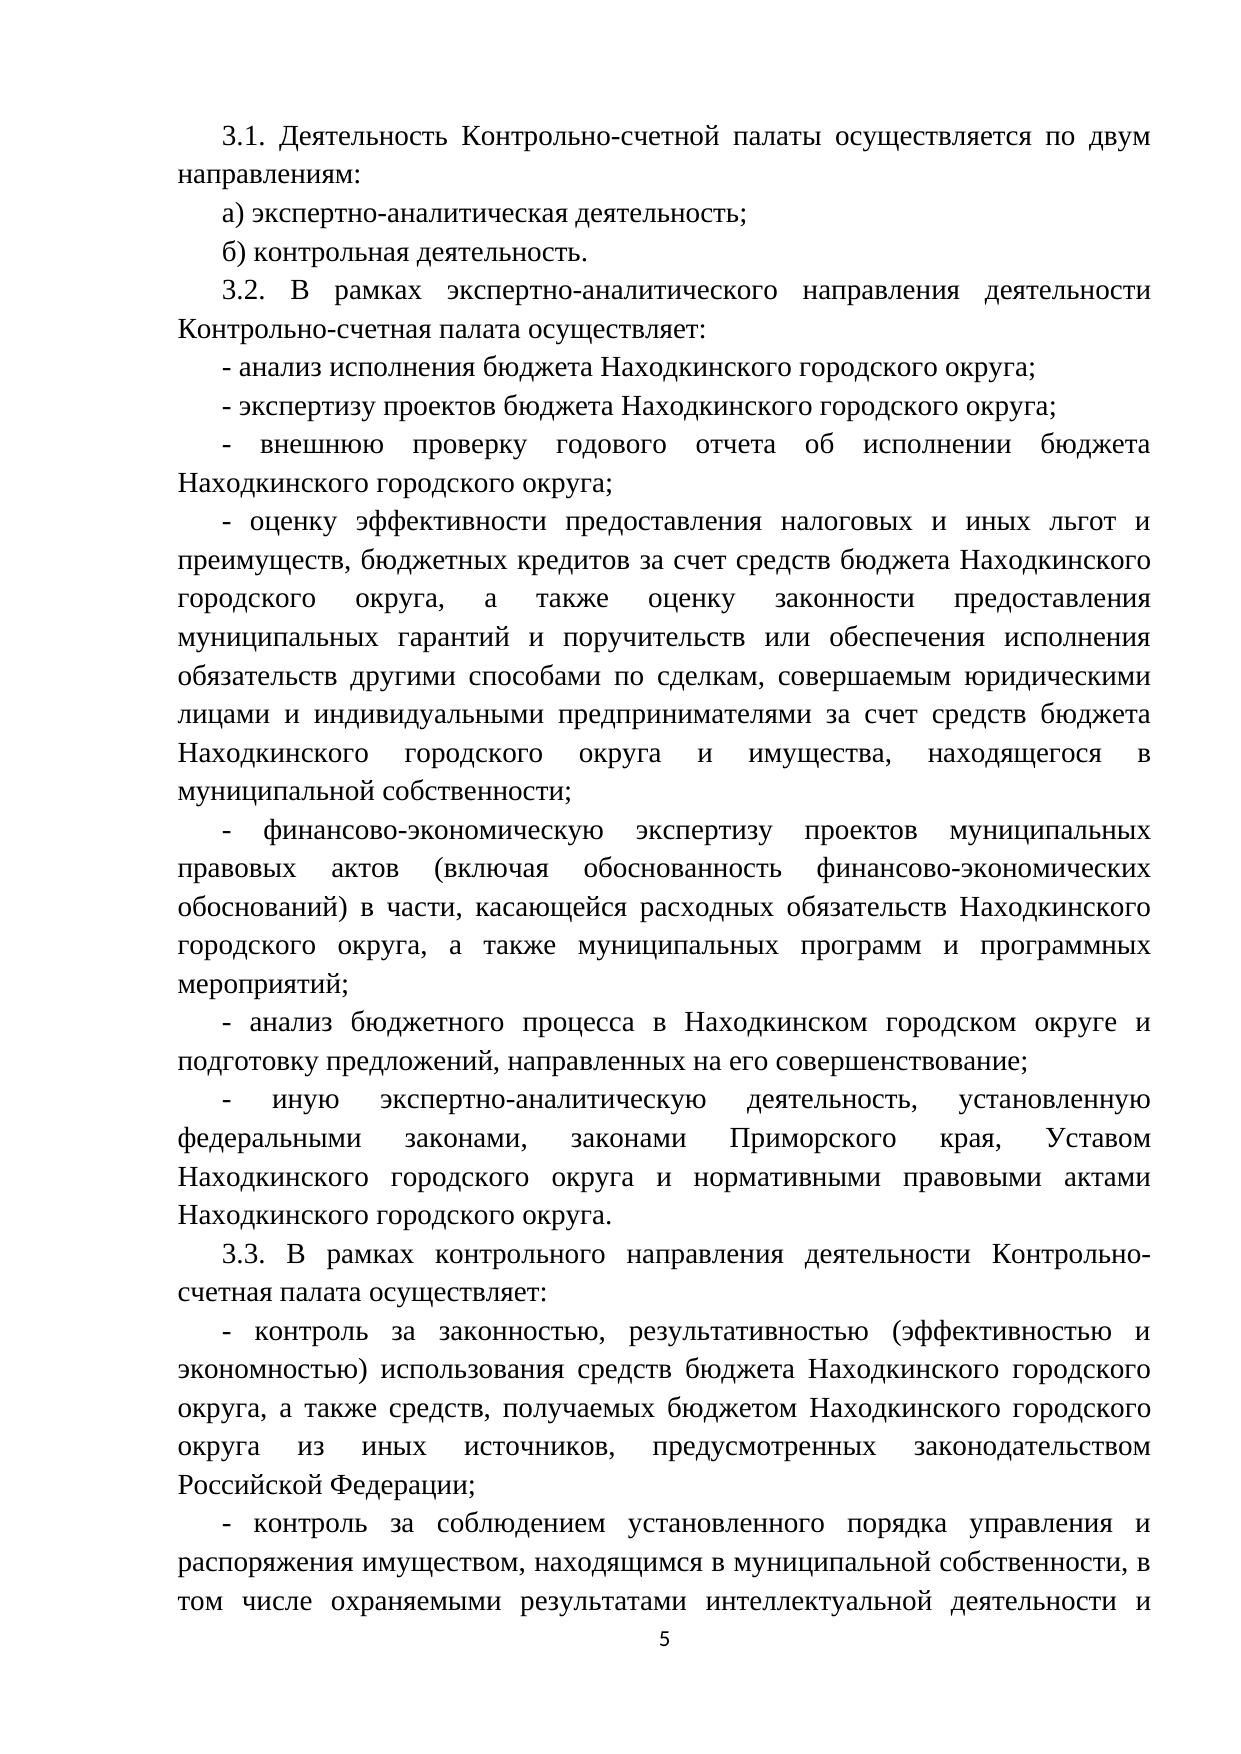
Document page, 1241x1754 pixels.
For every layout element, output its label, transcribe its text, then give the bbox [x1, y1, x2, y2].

text - контроль за законностью, результативностью (эффективностью и экономностью) использования средств бюджета Находкинского городского округа, а также средств, получаемых бюджетом Находкинского городского округа из иных источников, предусмотренных законодательством Российской Федерации; [177, 1313, 1152, 1501]
text 3.1. Деятельность Контрольно-счетной палаты осуществляется по двум направлениям: [177, 118, 1152, 190]
text а) экспертно-аналитическая деятельность; [177, 195, 1152, 229]
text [177, 1506, 1152, 1616]
text б) контрольная деятельность. [177, 234, 1152, 267]
text 3.3. В рамках контрольного направления деятельности Контрольно-счетная палата осуществляет: [177, 1236, 1152, 1308]
text - иную экспертно-аналитическую деятельность, установленную федеральными законами, законами Приморского края, Уставом Находкинского городского округа и нормативными правовыми актами Находкинского городского округа. [177, 1082, 1152, 1231]
text - анализ бюджетного процесса в Находкинском городском округе и подготовку предложений, направленных на его совершенствование; [177, 1004, 1152, 1077]
text - финансово-экономическую экспертизу проектов муниципальных правовых актов (включая обоснованность финансово-экономических обоснований) в части, касающейся расходных обязательств Находкинского городского округа, а также муниципальных программ и программных мероприятий; [177, 812, 1152, 999]
text - оценку эффективности предоставления налоговых и иных льгот и преимуществ, бюджетных кредитов за счет средств бюджета Находкинского городского округа, а также оценку законности предоставления муниципальных гарантий и поручительств или обеспечения исполнения обязательств другими способами по сделкам, совершаемым юридическими лицами и индивидуальными предпринимателями за счет средств бюджета Находкинского городского округа и имущества, находящегося в муниципальной собственности; [177, 503, 1152, 807]
text - внешнюю проверку годового отчета об исполнении бюджета Находкинского городского округа; [177, 426, 1152, 498]
text - экспертизу проектов бюджета Находкинского городского округа; [177, 388, 1152, 421]
text 3.2. В рамках экспертно-аналитического направления деятельности Контрольно-счетная палата осуществляет: [177, 272, 1152, 344]
text - анализ исполнения бюджета Находкинского городского округа; [177, 349, 1152, 383]
